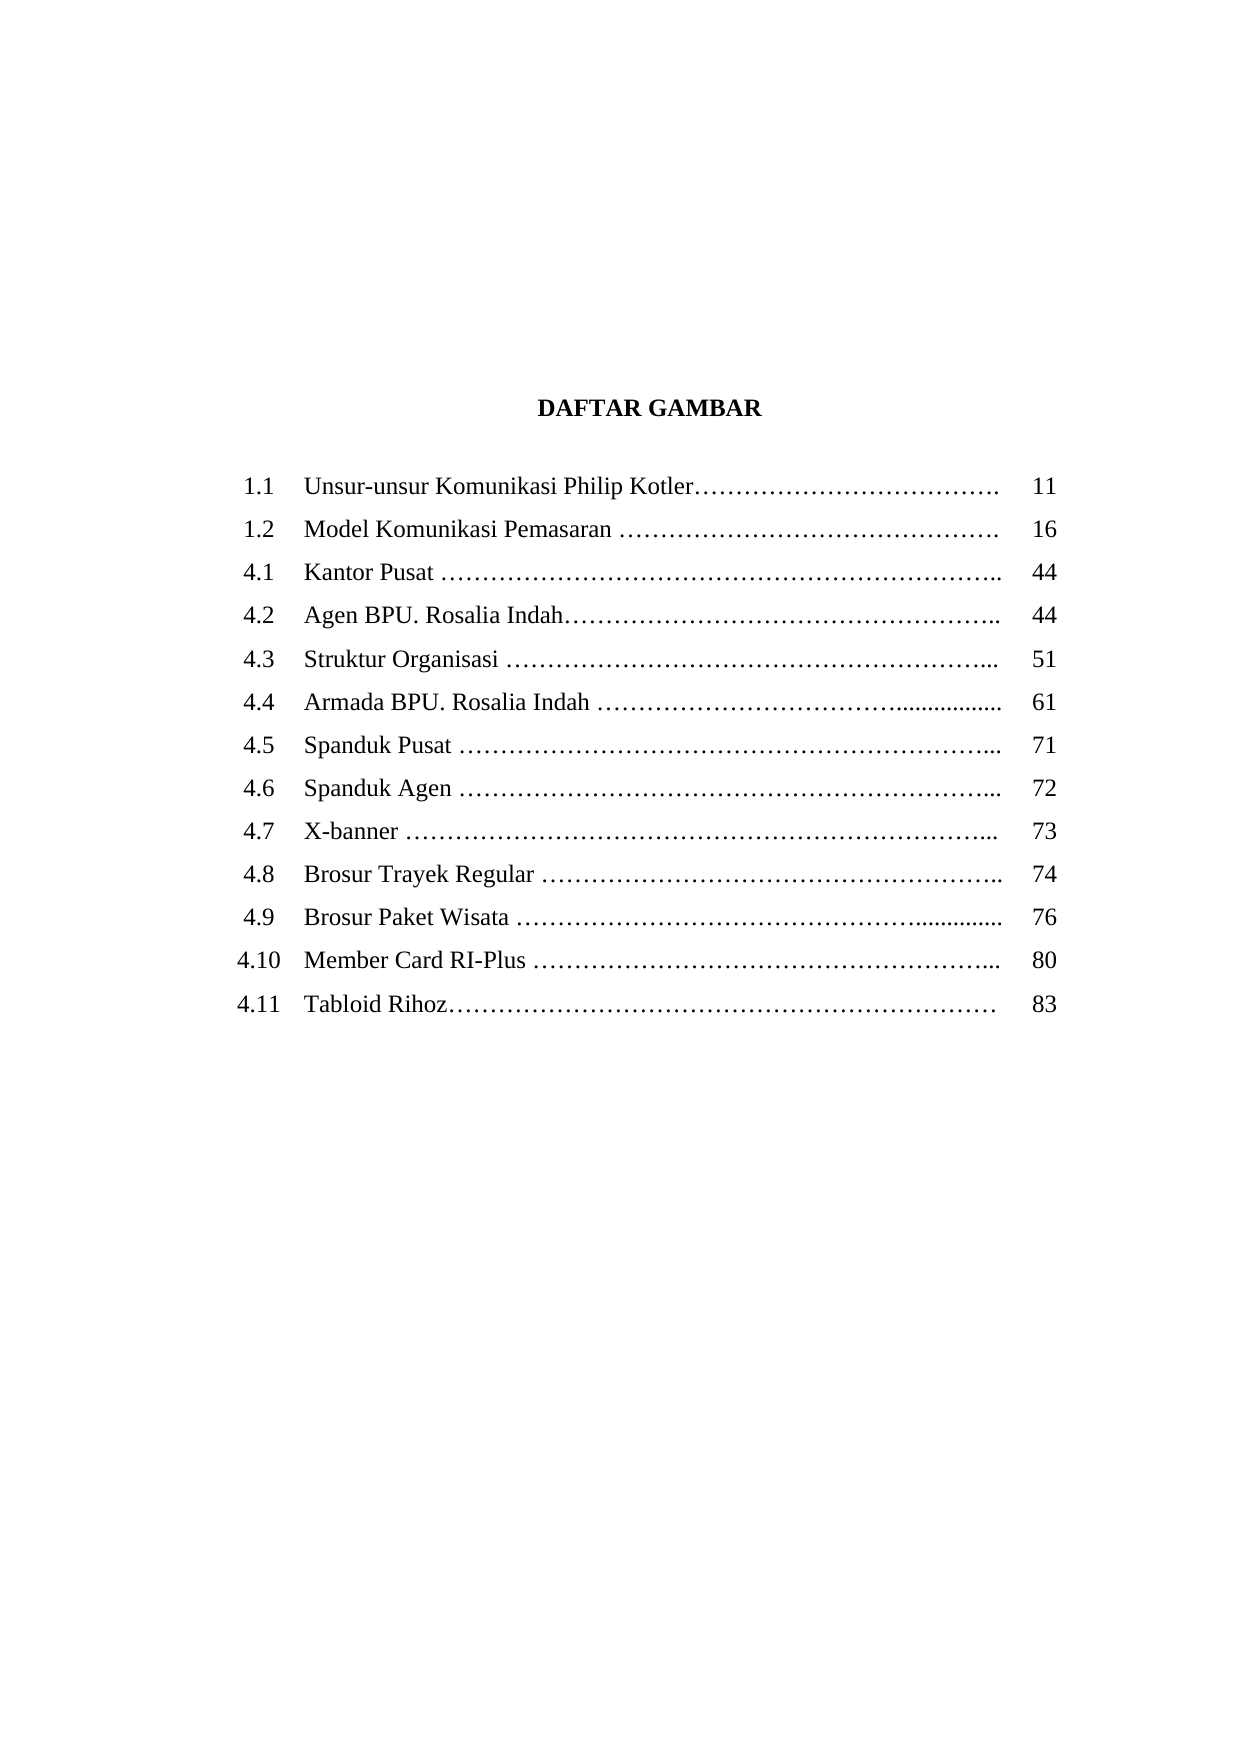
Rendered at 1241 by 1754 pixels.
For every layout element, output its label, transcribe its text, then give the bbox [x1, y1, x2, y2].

table_header 11 16 44 44 51 61 71 72 73 74 76 80 83 [1014, 471, 1074, 1089]
table_header Unsur-unsur Komunikasi Philip Kotler………………………………. Model Komunikasi Pemasaran ………………………………………. Kantor Pusat ………………………………………………………….. Agen BPU. Rosalia Indah…………………………………………….. Struktur Organisasi …………………………………………………... Armada BPU. Rosalia Indah ………………………………................. Spanduk Pusat ………………………………………………………... Spanduk Agen ………………………………………………………... X-banner ……………………………………………………………... Brosur Trayek Regular ……………………………………………….. Brosur Paket Wisata ………………………………………….............. Member Card RI-Plus ………………………………………………... Tabloid Rihoz………………………………………………………… [293, 471, 1014, 1089]
text DAFTAR GAMBAR [236, 393, 1063, 422]
table_header 1.1 1.2 4.1 4.2 4.3 4.4 4.5 4.6 4.7 4.8 4.9 4.10 4.11 [225, 471, 292, 1089]
